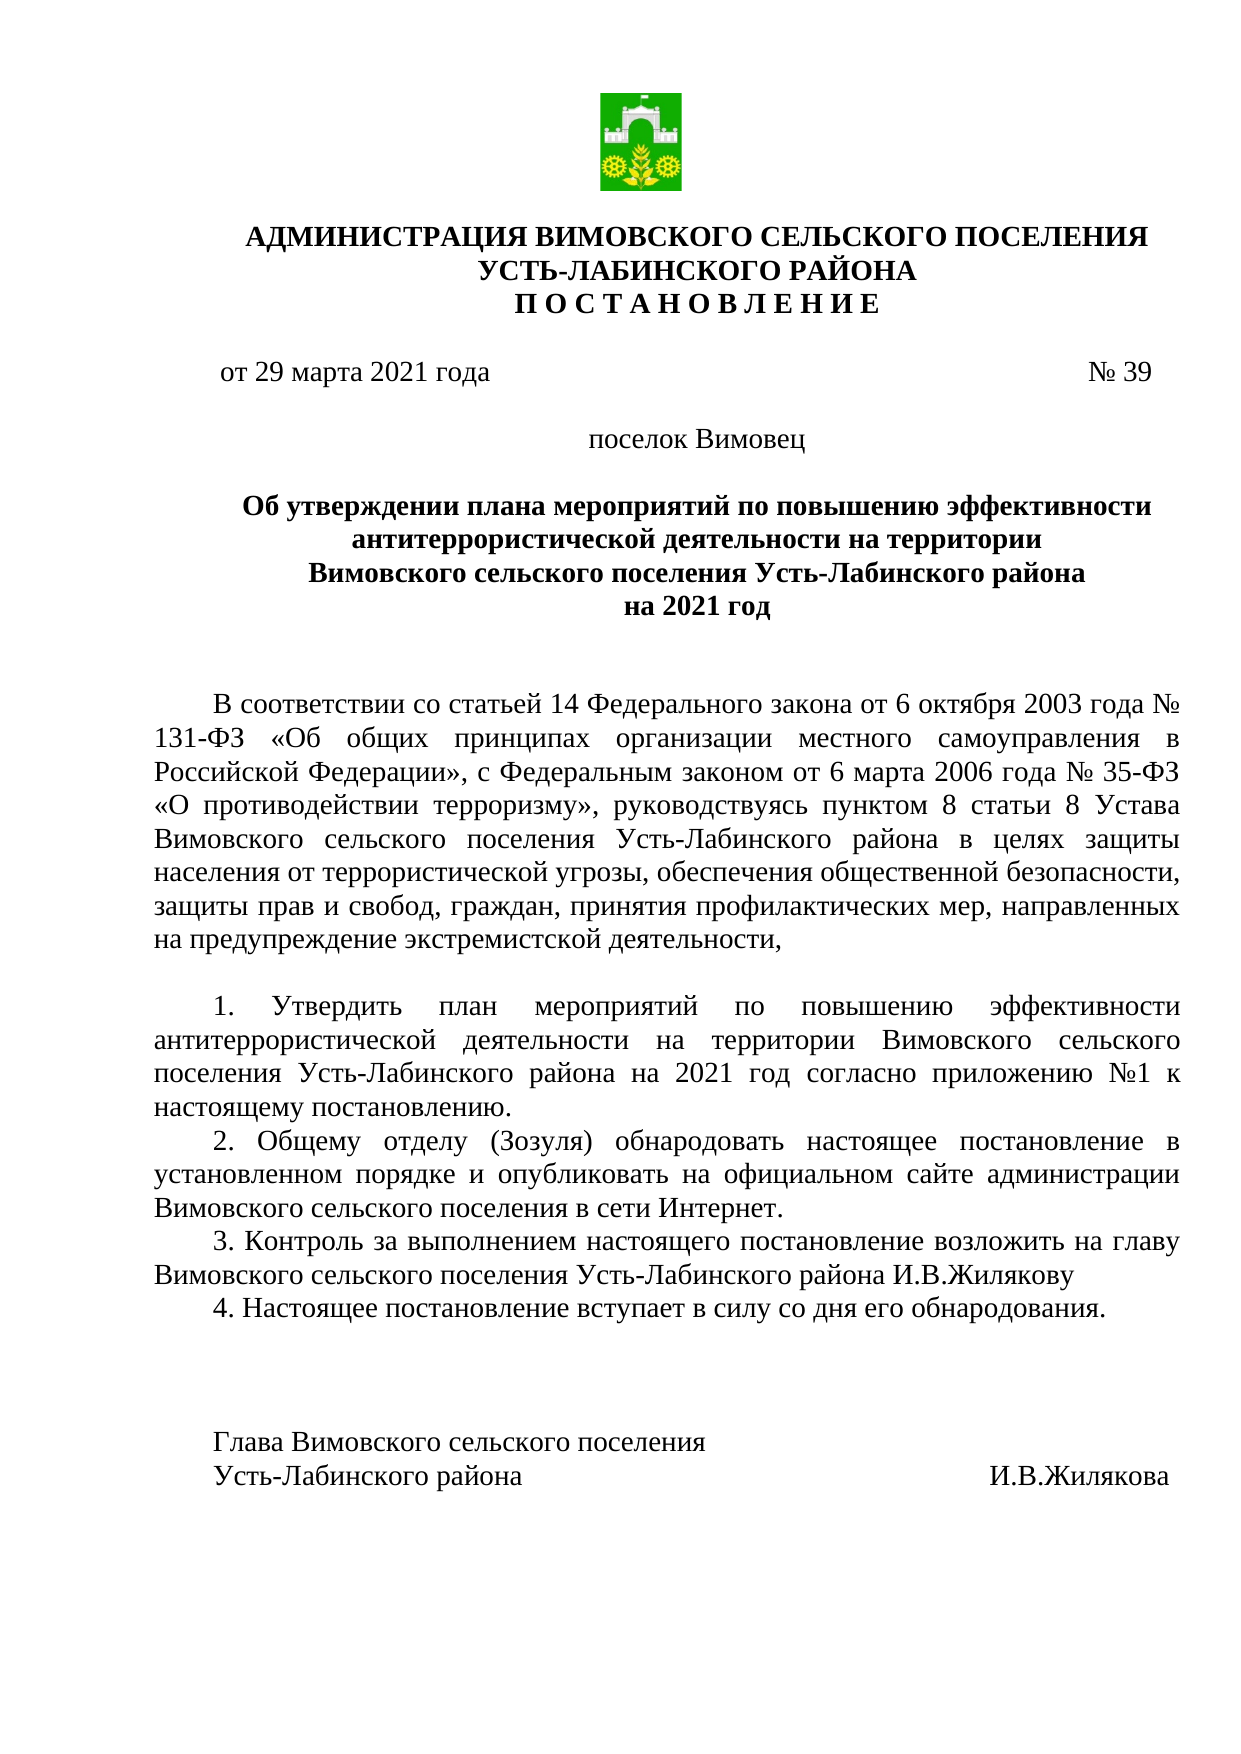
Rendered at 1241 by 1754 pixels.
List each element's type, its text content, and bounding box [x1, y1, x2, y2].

text 1. Утвердить план мероприятий по повышению эффективности антитеррористической деятельности на территории Вимовского сельского поселения Усть-Лабинского района на 2021 год согласно приложению №1 к настоящему постановлению. [153, 988, 1181, 1123]
text Об утверждении плана мероприятий по повышению эффективности [153, 488, 1181, 521]
picture [600, 93, 682, 191]
text П О С Т А Н О В Л Е Н И Е [153, 287, 1181, 320]
text поселок Вимовец [153, 421, 1181, 454]
text 3. Контроль за выполнением настоящего постановление возложить на главу Вимовского сельского поселения Усть-Лабинского района И.В.Жилякову [153, 1223, 1181, 1290]
text 2. Общему отделу (Зозуля) обнародовать настоящее постановление в установленном порядке и опубликовать на официальном сайте администрации Вимовского сельского поселения в сети Интернет. [153, 1123, 1181, 1223]
text на 2021 год [153, 588, 1181, 622]
text АДМИНИСТРАЦИЯ ВИМОВСКОГО СЕЛЬСКОГО ПОСЕЛЕНИЯ [153, 219, 1181, 253]
text Усть-Лабинского района И.В.Жилякова [153, 1458, 1181, 1492]
text 4. Настоящее постановление вступает в силу со дня его обнародования. [153, 1290, 1181, 1324]
text от 29 марта 2021 года № 39 [153, 354, 1181, 387]
text В соответствии со статьей 14 Федерального закона от 6 октября 2003 года № 131-ФЗ «Об общих принципах организации местного самоуправления в Российской Федерации», с Федеральным законом от 6 марта 2006 года № 35-ФЗ «О противодействии терроризму», руководствуясь пунктом 8 статьи 8 Устава Вимовского сельского поселения Усть-Лабинского района в целях защиты населения от террористической угрозы, обеспечения общественной безопасности, защиты прав и свобод, граждан, принятия профилактических мер, направленных на предупреждение экстремистской деятельности, [153, 687, 1181, 955]
text Глава Вимовского сельского поселения [153, 1424, 1181, 1458]
text УСТЬ-ЛАБИНСКОГО РАЙОНА [153, 253, 1181, 287]
text антитеррористической деятельности на территории [153, 521, 1181, 555]
text Вимовского сельского поселения Усть-Лабинского района [153, 555, 1181, 588]
